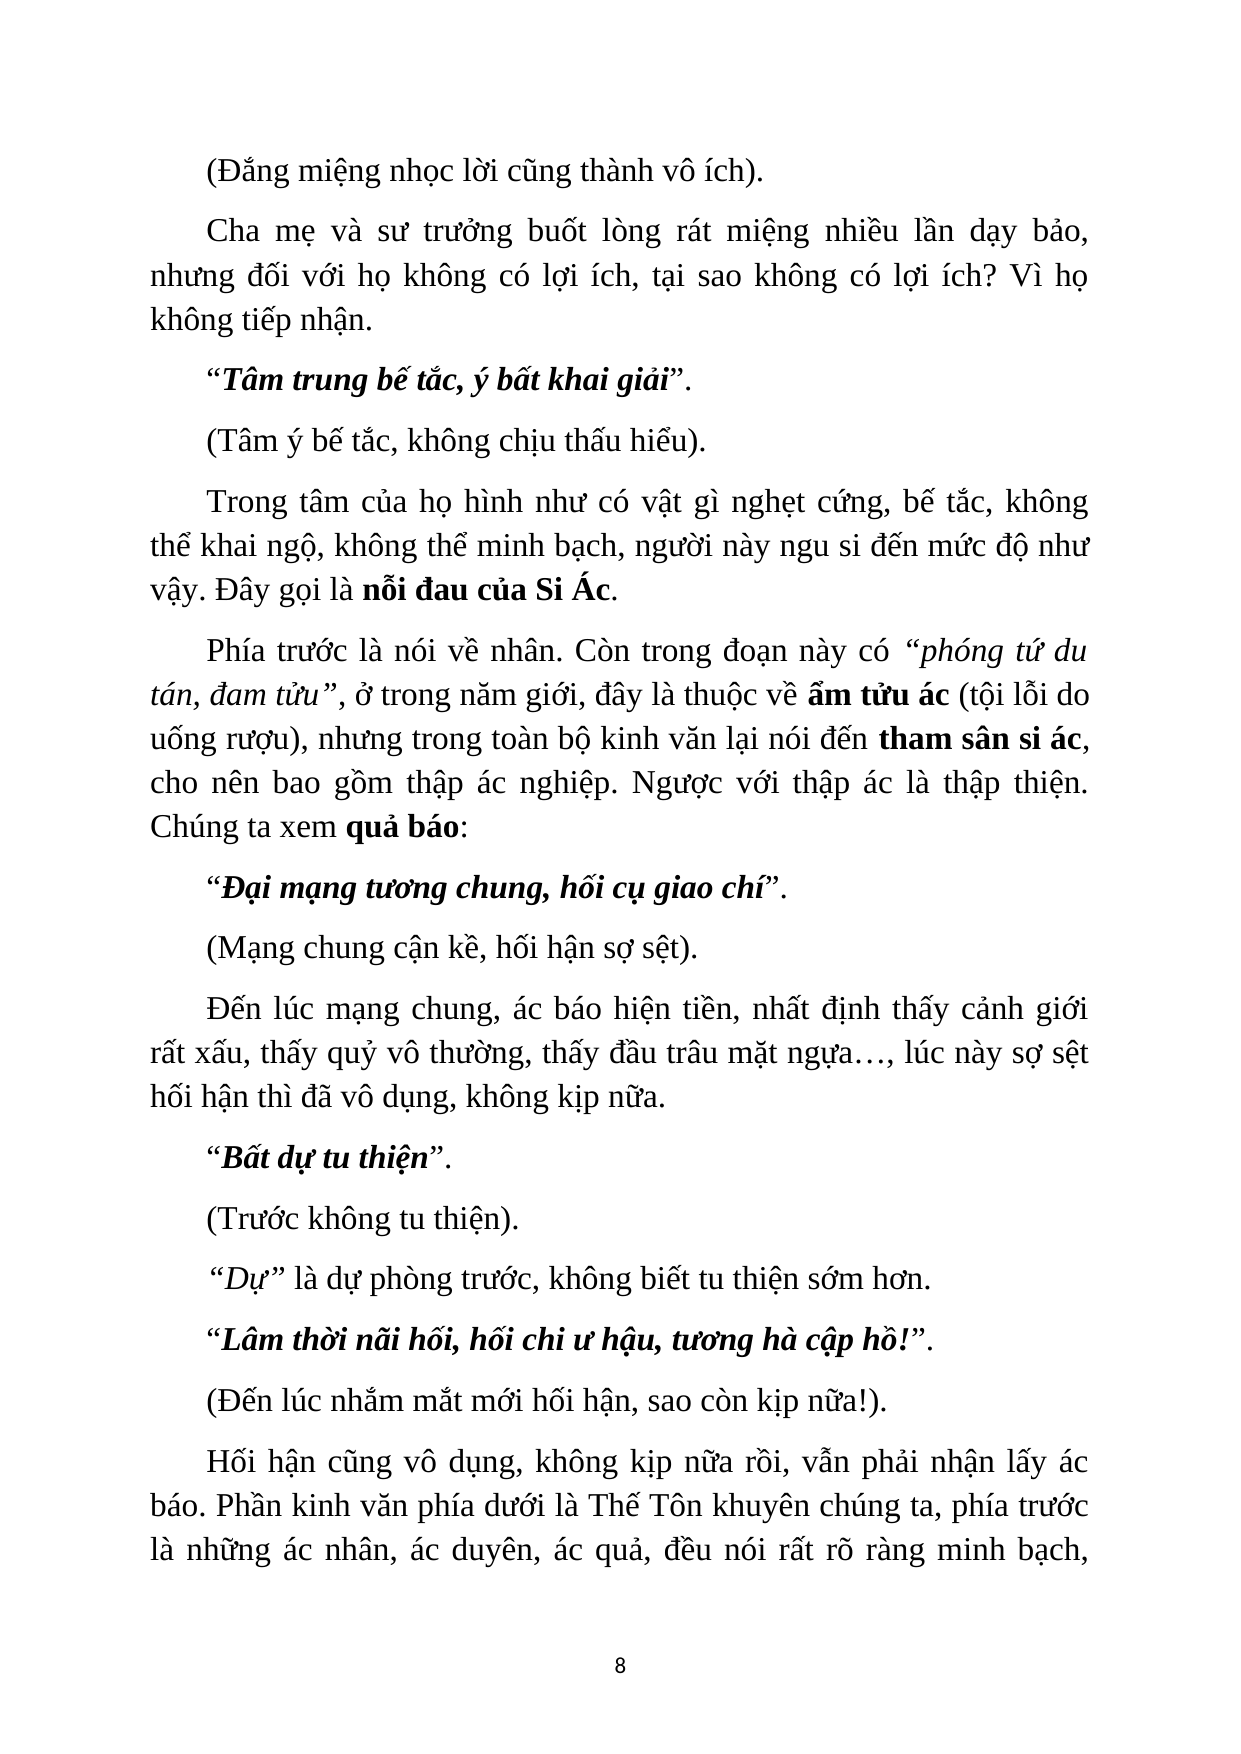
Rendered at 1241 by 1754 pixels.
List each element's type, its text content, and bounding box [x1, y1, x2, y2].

text (Tâm ý bế tắc, không chịu thấu hiểu). [150, 420, 1090, 459]
text Đến lúc mạng chung, ác báo hiện tiền, nhất định thấy cảnh giới rất xấu, thấy quỷ vô thường, thấy đầu trâu mặt ngựa…, lúc này sợ sệt hối hận thì đã vô dụng, không kịp nữa. [150, 988, 1090, 1115]
text Phía trước là nói về nhân. Còn trong đoạn này có “phóng tứ du tán, đam tửu”, ở trong năm giới, đây là thuộc về ẩm tửu ác (tội lỗi do uống rượu), nhưng trong toàn bộ kinh văn lại nói đến tham sân si ác, cho nên bao gồm thập ác nghiệp. Ngược với thập ác là thập thiện. Chúng ta xem quả báo: [150, 630, 1090, 844]
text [150, 1441, 1090, 1567]
text (Mạng chung cận kề, hối hận sợ sệt). [150, 928, 1090, 966]
text “Dự” là dự phòng trước, không biết tu thiện sớm hơn. [150, 1259, 1090, 1297]
text (Đến lúc nhắm mắt mới hối hận, sao còn kịp nữa!). [150, 1380, 1090, 1418]
text Cha mẹ và sư trưởng buốt lòng rát miệng nhiều lần dạy bảo, nhưng đối với họ không có lợi ích, tại sao không có lợi ích? Vì họ không tiếp nhận. [150, 211, 1090, 337]
text Trong tâm của họ hình như có vật gì nghẹt cứng, bế tắc, không thể khai ngộ, không thể minh bạch, người này ngu si đến mức độ như vậy. Đây gọi là nỗi đau của Si Ác. [150, 481, 1090, 607]
text “Đại mạng tương chung, hối cụ giao chí”. [150, 867, 1090, 905]
text (Trước không tu thiện). [150, 1198, 1090, 1236]
text (Đắng miệng nhọc lời cũng thành vô ích). [150, 150, 1090, 188]
text “Bất dự tu thiện”. [150, 1137, 1090, 1176]
text “Lâm thời nãi hối, hối chi ư hậu, tương hà cập hồ!”. [150, 1319, 1090, 1358]
text “Tâm trung bế tắc, ý bất khai giải”. [150, 359, 1090, 398]
